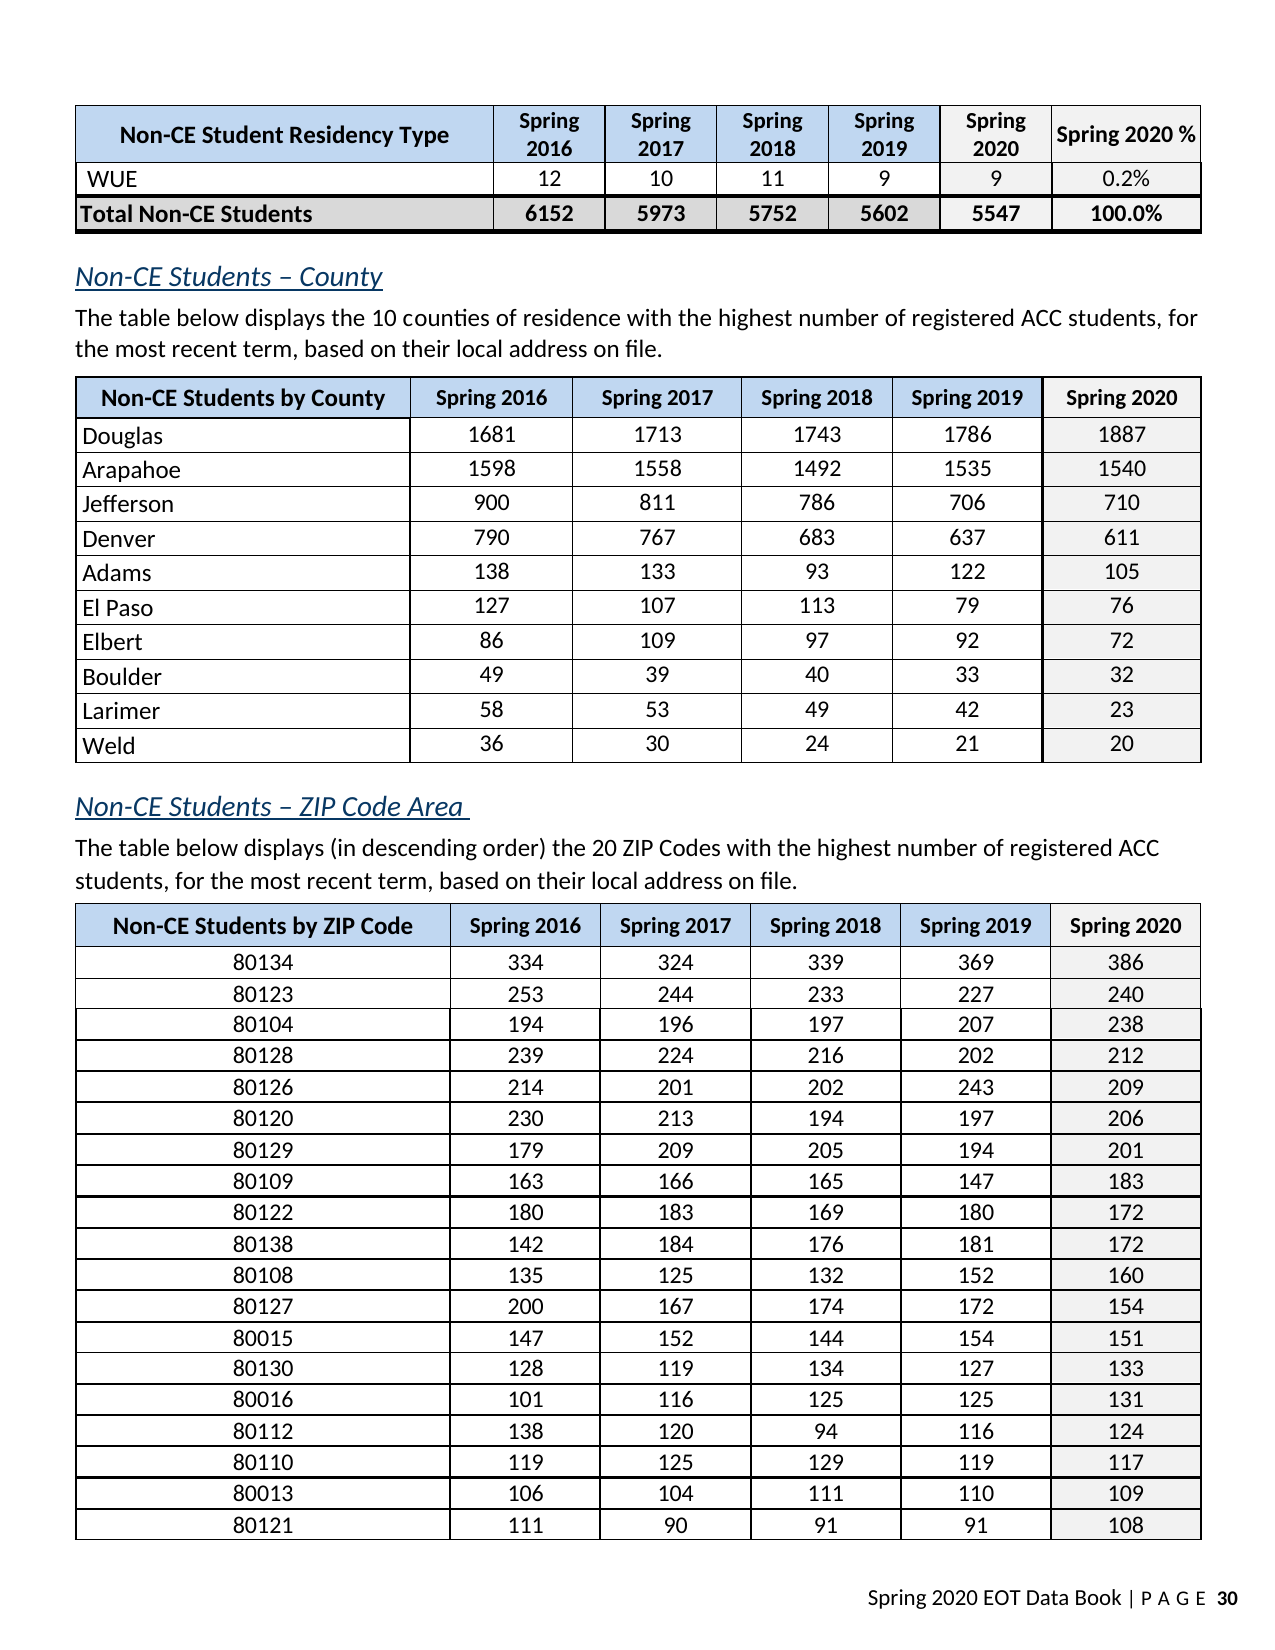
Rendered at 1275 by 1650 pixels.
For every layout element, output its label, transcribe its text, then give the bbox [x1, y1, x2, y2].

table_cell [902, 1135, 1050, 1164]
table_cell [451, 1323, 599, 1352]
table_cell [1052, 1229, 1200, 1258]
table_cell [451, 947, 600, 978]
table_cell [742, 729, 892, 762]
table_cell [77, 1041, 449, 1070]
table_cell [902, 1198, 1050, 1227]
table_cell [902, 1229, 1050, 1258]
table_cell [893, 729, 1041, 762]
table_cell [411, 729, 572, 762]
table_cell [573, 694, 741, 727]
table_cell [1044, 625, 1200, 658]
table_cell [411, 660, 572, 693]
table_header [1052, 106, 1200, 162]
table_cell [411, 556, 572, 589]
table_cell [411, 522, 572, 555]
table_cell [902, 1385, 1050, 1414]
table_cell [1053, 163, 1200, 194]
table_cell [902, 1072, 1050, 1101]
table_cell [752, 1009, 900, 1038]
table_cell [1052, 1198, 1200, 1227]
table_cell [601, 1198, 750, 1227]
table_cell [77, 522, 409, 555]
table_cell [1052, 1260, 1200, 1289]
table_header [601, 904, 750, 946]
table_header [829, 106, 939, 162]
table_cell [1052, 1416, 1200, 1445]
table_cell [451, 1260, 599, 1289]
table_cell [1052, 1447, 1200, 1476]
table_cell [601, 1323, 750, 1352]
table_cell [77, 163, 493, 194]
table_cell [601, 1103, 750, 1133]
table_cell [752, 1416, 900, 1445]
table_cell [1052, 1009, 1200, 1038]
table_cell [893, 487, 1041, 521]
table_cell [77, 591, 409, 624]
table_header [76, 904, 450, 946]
subtitle Non-CE Students – ZIP Code Area [75, 788, 1200, 823]
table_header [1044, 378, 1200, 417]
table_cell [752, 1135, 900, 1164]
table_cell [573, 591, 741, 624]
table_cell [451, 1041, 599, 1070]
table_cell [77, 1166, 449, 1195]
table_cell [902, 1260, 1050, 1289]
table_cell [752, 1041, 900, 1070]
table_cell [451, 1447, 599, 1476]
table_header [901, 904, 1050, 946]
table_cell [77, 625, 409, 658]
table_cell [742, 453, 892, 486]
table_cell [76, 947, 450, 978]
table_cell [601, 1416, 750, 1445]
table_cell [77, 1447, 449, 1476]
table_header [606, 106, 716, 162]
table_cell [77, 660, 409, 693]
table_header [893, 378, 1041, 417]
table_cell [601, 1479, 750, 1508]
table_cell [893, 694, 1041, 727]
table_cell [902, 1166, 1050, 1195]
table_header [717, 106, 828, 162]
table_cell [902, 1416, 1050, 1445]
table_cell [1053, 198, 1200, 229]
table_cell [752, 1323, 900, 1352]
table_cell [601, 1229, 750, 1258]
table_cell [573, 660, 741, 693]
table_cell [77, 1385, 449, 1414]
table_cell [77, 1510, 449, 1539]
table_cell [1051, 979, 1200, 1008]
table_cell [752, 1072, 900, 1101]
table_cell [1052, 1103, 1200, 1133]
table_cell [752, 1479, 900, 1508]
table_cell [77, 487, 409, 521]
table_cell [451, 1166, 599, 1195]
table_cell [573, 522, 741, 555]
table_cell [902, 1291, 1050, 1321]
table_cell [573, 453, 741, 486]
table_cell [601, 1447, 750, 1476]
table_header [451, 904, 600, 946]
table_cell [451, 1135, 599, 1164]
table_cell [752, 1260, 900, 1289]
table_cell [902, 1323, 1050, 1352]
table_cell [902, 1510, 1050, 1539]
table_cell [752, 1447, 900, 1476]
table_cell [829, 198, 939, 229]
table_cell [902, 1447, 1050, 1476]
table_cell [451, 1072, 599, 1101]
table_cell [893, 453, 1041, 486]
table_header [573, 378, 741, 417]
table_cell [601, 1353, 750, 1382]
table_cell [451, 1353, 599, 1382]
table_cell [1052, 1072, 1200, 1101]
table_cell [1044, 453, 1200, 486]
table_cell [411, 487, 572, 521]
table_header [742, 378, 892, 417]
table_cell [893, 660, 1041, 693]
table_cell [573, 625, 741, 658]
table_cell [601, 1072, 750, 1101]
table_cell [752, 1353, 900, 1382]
text The table below displays the 10 counties of residence with the highest number of registered ACC students, for the most recent term, based on their local address on file. [75, 302, 1200, 363]
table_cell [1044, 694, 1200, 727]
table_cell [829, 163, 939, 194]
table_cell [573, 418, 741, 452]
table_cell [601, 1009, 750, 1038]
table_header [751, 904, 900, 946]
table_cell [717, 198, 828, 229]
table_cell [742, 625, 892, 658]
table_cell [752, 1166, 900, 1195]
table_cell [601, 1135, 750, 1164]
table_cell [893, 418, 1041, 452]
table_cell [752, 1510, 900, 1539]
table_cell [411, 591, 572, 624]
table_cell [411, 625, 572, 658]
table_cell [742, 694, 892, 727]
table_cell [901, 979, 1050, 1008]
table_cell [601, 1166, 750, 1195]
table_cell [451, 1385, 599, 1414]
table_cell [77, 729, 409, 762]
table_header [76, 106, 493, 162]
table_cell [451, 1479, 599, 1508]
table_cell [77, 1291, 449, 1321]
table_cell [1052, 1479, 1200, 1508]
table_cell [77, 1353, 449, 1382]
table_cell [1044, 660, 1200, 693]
subtitle Non-CE Students – County [75, 258, 1200, 294]
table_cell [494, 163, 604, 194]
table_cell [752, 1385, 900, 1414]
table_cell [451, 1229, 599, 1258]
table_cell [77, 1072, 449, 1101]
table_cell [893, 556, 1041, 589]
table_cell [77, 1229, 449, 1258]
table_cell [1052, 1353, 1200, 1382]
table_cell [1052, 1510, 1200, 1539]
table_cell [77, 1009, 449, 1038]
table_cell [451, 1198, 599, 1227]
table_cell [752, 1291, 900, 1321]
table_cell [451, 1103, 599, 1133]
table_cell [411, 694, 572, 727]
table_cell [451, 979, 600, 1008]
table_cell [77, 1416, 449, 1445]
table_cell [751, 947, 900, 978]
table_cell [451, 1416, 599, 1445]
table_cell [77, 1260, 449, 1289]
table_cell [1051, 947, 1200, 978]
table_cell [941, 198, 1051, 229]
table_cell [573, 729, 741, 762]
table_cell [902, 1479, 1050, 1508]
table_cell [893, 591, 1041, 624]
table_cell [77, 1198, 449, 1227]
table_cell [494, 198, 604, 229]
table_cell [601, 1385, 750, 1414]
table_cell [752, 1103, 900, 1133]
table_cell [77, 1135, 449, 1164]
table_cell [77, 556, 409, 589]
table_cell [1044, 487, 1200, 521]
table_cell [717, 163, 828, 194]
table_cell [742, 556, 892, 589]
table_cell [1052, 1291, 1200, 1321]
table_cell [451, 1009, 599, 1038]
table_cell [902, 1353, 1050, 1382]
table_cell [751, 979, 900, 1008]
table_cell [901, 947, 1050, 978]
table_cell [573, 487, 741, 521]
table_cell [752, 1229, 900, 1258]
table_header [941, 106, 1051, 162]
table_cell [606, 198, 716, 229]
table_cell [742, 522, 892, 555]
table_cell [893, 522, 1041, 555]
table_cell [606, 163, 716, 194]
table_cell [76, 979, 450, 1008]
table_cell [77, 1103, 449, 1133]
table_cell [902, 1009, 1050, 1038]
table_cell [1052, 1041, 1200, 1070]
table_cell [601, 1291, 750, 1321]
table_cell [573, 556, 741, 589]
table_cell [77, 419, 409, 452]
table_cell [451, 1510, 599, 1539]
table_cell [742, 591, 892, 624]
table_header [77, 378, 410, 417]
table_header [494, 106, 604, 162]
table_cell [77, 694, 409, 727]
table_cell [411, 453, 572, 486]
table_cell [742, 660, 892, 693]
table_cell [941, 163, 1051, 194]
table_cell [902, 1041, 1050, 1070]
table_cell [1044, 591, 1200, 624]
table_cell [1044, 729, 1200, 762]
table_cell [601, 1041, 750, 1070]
text The table below displays (in descending order) the 20 ZIP Codes with the highest number of registered ACC students, for the most recent term, based on their local address on file. [75, 832, 1179, 896]
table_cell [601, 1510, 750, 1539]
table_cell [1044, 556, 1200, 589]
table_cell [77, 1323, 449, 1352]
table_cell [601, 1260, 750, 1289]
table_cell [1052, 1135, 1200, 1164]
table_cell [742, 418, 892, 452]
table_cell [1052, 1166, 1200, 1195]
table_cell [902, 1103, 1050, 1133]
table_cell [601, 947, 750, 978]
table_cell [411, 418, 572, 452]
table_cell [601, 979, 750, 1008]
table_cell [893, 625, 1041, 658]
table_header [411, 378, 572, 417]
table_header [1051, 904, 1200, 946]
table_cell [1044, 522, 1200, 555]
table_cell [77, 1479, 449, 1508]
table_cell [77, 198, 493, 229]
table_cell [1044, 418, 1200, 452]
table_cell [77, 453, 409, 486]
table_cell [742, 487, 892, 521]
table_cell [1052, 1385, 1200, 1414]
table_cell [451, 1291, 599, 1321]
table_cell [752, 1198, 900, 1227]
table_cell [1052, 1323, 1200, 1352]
